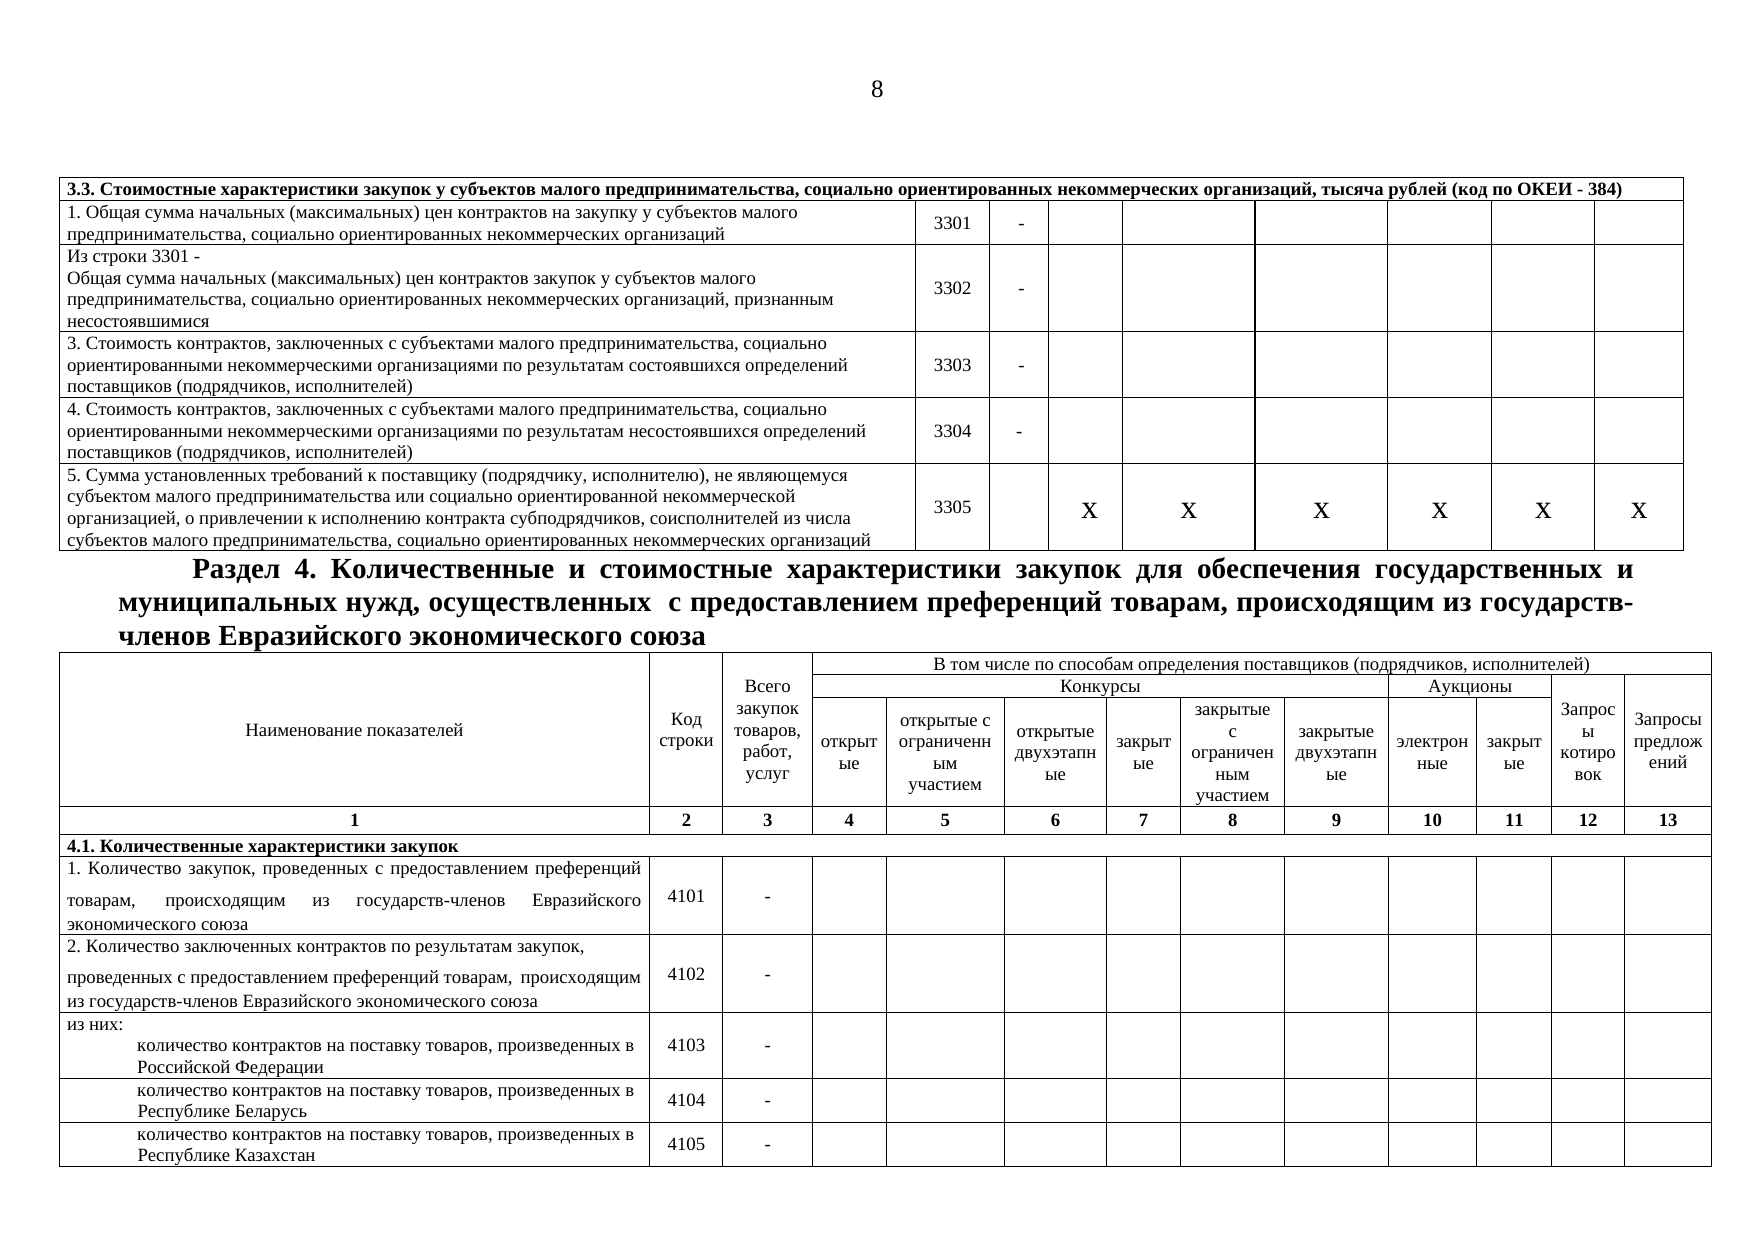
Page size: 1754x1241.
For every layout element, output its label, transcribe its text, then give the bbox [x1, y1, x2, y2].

table_cell открытые с ограниченным участием [887, 698, 1004, 806]
table_cell [1477, 1123, 1551, 1166]
table_cell 3303 [916, 332, 989, 397]
table_cell 4.1. Количественные характеристики закупок [60, 835, 1711, 856]
table_cell [1389, 1079, 1476, 1122]
table_cell закрытые [1477, 698, 1551, 806]
table_cell [1388, 332, 1491, 397]
table_cell [1181, 1013, 1284, 1077]
table_cell [1005, 1079, 1106, 1122]
table_cell 4103 [650, 1013, 722, 1077]
table_cell [1123, 245, 1254, 331]
table_cell 4104 [650, 1079, 722, 1122]
table_cell [813, 1079, 886, 1122]
table_cell [1181, 1079, 1284, 1122]
table_cell [1107, 1079, 1180, 1122]
table_cell 3302 [916, 245, 989, 331]
table_cell [1625, 1079, 1711, 1122]
table_cell [1389, 1123, 1476, 1166]
table_cell [1256, 398, 1387, 463]
table_cell [1285, 1123, 1388, 1166]
table_cell Запросы котировок [1552, 697, 1624, 806]
table_cell 4105 [650, 1123, 722, 1166]
table_cell открытые двухэтапные [1005, 698, 1106, 806]
table_cell - [723, 1123, 812, 1166]
table_cell 1. Общая сумма начальных (максимальных) цен контрактов на закупку у субъектов малого предпринимательства, социально ориентированных некоммерческих организаций [60, 201, 915, 244]
table_cell [813, 935, 886, 1012]
table_cell [1625, 857, 1711, 934]
table_cell [1492, 245, 1594, 331]
table_cell 3304 [916, 398, 989, 463]
table_cell [1388, 245, 1491, 331]
table_cell 4101 [650, 857, 722, 934]
table_cell [813, 1123, 886, 1166]
table_cell 4. Стоимость контрактов, заключенных с субъектами малого предпринимательства, социально ориентированными некоммерческими организациями по результатам несостоявшихся определений поставщиков (подрядчиков, исполнителей) [60, 398, 915, 463]
table_cell [1005, 1013, 1106, 1077]
table_cell [887, 1123, 1004, 1166]
table_cell [1389, 1013, 1476, 1077]
table_cell электронные [1389, 698, 1476, 806]
table_cell х [1388, 464, 1491, 550]
table_cell [1107, 1123, 1180, 1166]
table_cell [1389, 857, 1476, 934]
table_cell [1181, 935, 1284, 1012]
table_cell [1625, 1123, 1711, 1166]
table_cell [1552, 675, 1624, 697]
table_cell закрытые двухэтапные [1285, 698, 1388, 806]
table_cell 7 [1107, 807, 1180, 834]
table_cell 1. Количество закупок, проведенных с предоставлением преференций товарам, происходящим из государств-членов Евразийского экономического союза [60, 857, 649, 934]
table_cell [1477, 857, 1551, 934]
table_cell - [990, 398, 1048, 463]
table_cell [1625, 935, 1711, 1012]
table_cell [1492, 332, 1594, 397]
table_cell 4102 [650, 935, 722, 1012]
table_cell 1 [60, 807, 649, 834]
table_cell [1552, 1013, 1624, 1077]
table_cell количество контрактов на поставку товаров, произведенных в Республике Казахстан [60, 1123, 649, 1166]
table_cell [1285, 857, 1388, 934]
table_cell [1123, 398, 1254, 463]
table_cell - [723, 1013, 812, 1077]
table_header Код строки [650, 653, 722, 806]
table_cell [1285, 935, 1388, 1012]
table_cell [1477, 935, 1551, 1012]
table_cell [1552, 1079, 1624, 1122]
table_cell 3 [723, 807, 812, 834]
table_cell - [990, 201, 1048, 244]
table_cell 4 [813, 807, 886, 834]
table_cell [1285, 1013, 1388, 1077]
table_cell [887, 1013, 1004, 1077]
table_cell 2. Количество заключенных контрактов по результатам закупок, проведенных с предоставлением преференций товарам, происходящим из государств-членов Евразийского экономического союза [60, 935, 649, 1012]
table_cell 2 [650, 807, 722, 834]
table_cell 3. Стоимость контрактов, заключенных с субъектами малого предпринимательства, социально ориентированными некоммерческими организациями по результатам состоявшихся определений поставщиков (подрядчиков, исполнителей) [60, 332, 915, 397]
table_cell [1625, 1013, 1711, 1077]
table_cell Из строки 3301 - Общая сумма начальных (максимальных) цен контрактов закупок у субъектов малого предпринимательства, социально ориентированных некоммерческих организаций, признанным несостоявшимися [60, 245, 915, 331]
table_cell [1388, 398, 1491, 463]
table_cell [1492, 201, 1594, 244]
table_cell [813, 1013, 886, 1077]
table_cell [1256, 332, 1387, 397]
table_cell [887, 1079, 1004, 1122]
table_cell [1049, 201, 1122, 244]
table_cell - [723, 857, 812, 934]
table_cell - [723, 1079, 812, 1122]
table_cell Аукционы [1389, 675, 1551, 697]
table_cell [990, 464, 1048, 550]
table_cell количество контрактов на поставку товаров, произведенных в Республике Беларусь [60, 1079, 649, 1122]
table_cell [1552, 1123, 1624, 1166]
table_cell [1107, 935, 1180, 1012]
table_cell закрытые с ограниченным участием [1181, 698, 1284, 806]
table_cell [1005, 857, 1106, 934]
table_cell х [1256, 464, 1387, 550]
table_cell [1123, 201, 1254, 244]
table_cell 3.3. Стоимостные характеристики закупок у субъектов малого предпринимательства, социально ориентированных некоммерческих организаций, тысяча рублей (код по ОКЕИ - 384) [60, 178, 1683, 200]
table_cell [1595, 332, 1683, 397]
table_cell х [1123, 464, 1254, 550]
table_cell х [1595, 464, 1683, 550]
table_cell 11 [1477, 807, 1551, 834]
table_cell [1552, 857, 1624, 934]
table_cell [1285, 1079, 1388, 1122]
table_header Всего закупок товаров, работ, услуг [723, 653, 812, 806]
table_cell [1049, 245, 1122, 331]
table_cell 6 [1005, 807, 1106, 834]
table_cell [1477, 1013, 1551, 1077]
table_cell [1005, 1123, 1106, 1166]
text Раздел 4. Количественные и стоимостные характеристики закупок для обеспечения государственных и муниципальных нужд, осуществленных с предоставлением преференций товарам, происходящим из государств-членов Евразийского экономического союза [118, 551, 1636, 652]
table_cell х [1492, 464, 1594, 550]
table_cell [1256, 201, 1387, 244]
table_cell - [723, 935, 812, 1012]
table_cell [1005, 935, 1106, 1012]
table_cell - [990, 332, 1048, 397]
table_cell [1477, 1079, 1551, 1122]
table_cell 9 [1285, 807, 1388, 834]
table_cell 13 [1625, 807, 1711, 834]
table_cell открытые [813, 698, 886, 806]
table_cell [1595, 398, 1683, 463]
table_cell 8 [1181, 807, 1284, 834]
table_cell [887, 857, 1004, 934]
table_cell [1107, 1013, 1180, 1077]
table_cell [1492, 398, 1594, 463]
table_cell [1107, 857, 1180, 934]
table_cell [1552, 935, 1624, 1012]
table_cell [1256, 245, 1387, 331]
table_cell 3305 [916, 464, 989, 550]
table_cell [1049, 398, 1122, 463]
table_cell 3301 [916, 201, 989, 244]
table_cell Конкурсы [813, 675, 1388, 697]
table_cell [1595, 245, 1683, 331]
table_header Наименование показателей [60, 653, 649, 806]
table_cell [887, 935, 1004, 1012]
table_cell [1388, 201, 1491, 244]
table_cell [1123, 332, 1254, 397]
table_cell 5. Сумма установленных требований к поставщику (подрядчику, исполнителю), не являющемуся субъектом малого предпринимательства или социально ориентированной некоммерческой организацией, о привлечении к исполнению контракта субподрядчиков, соисполнителей из числа субъектов малого предпринимательства, социально ориентированных некоммерческих организаций [60, 464, 915, 550]
table_cell [1049, 332, 1122, 397]
table_cell [813, 857, 886, 934]
table_cell 5 [887, 807, 1004, 834]
table_cell - [990, 245, 1048, 331]
table_cell 10 [1389, 807, 1476, 834]
table_header В том числе по способам определения поставщиков (подрядчиков, исполнителей) [813, 653, 1711, 674]
table_cell [1595, 201, 1683, 244]
table_cell х [1049, 464, 1122, 550]
table_cell [1181, 1123, 1284, 1166]
table_cell 12 [1552, 807, 1624, 834]
table_cell Запросы предложений [1625, 675, 1711, 806]
table_cell из них: количество контрактов на поставку товаров, произведенных в Российской Федерации [60, 1013, 649, 1077]
table_cell [1181, 857, 1284, 934]
table_cell [1389, 935, 1476, 1012]
table_cell закрытые [1107, 698, 1180, 806]
